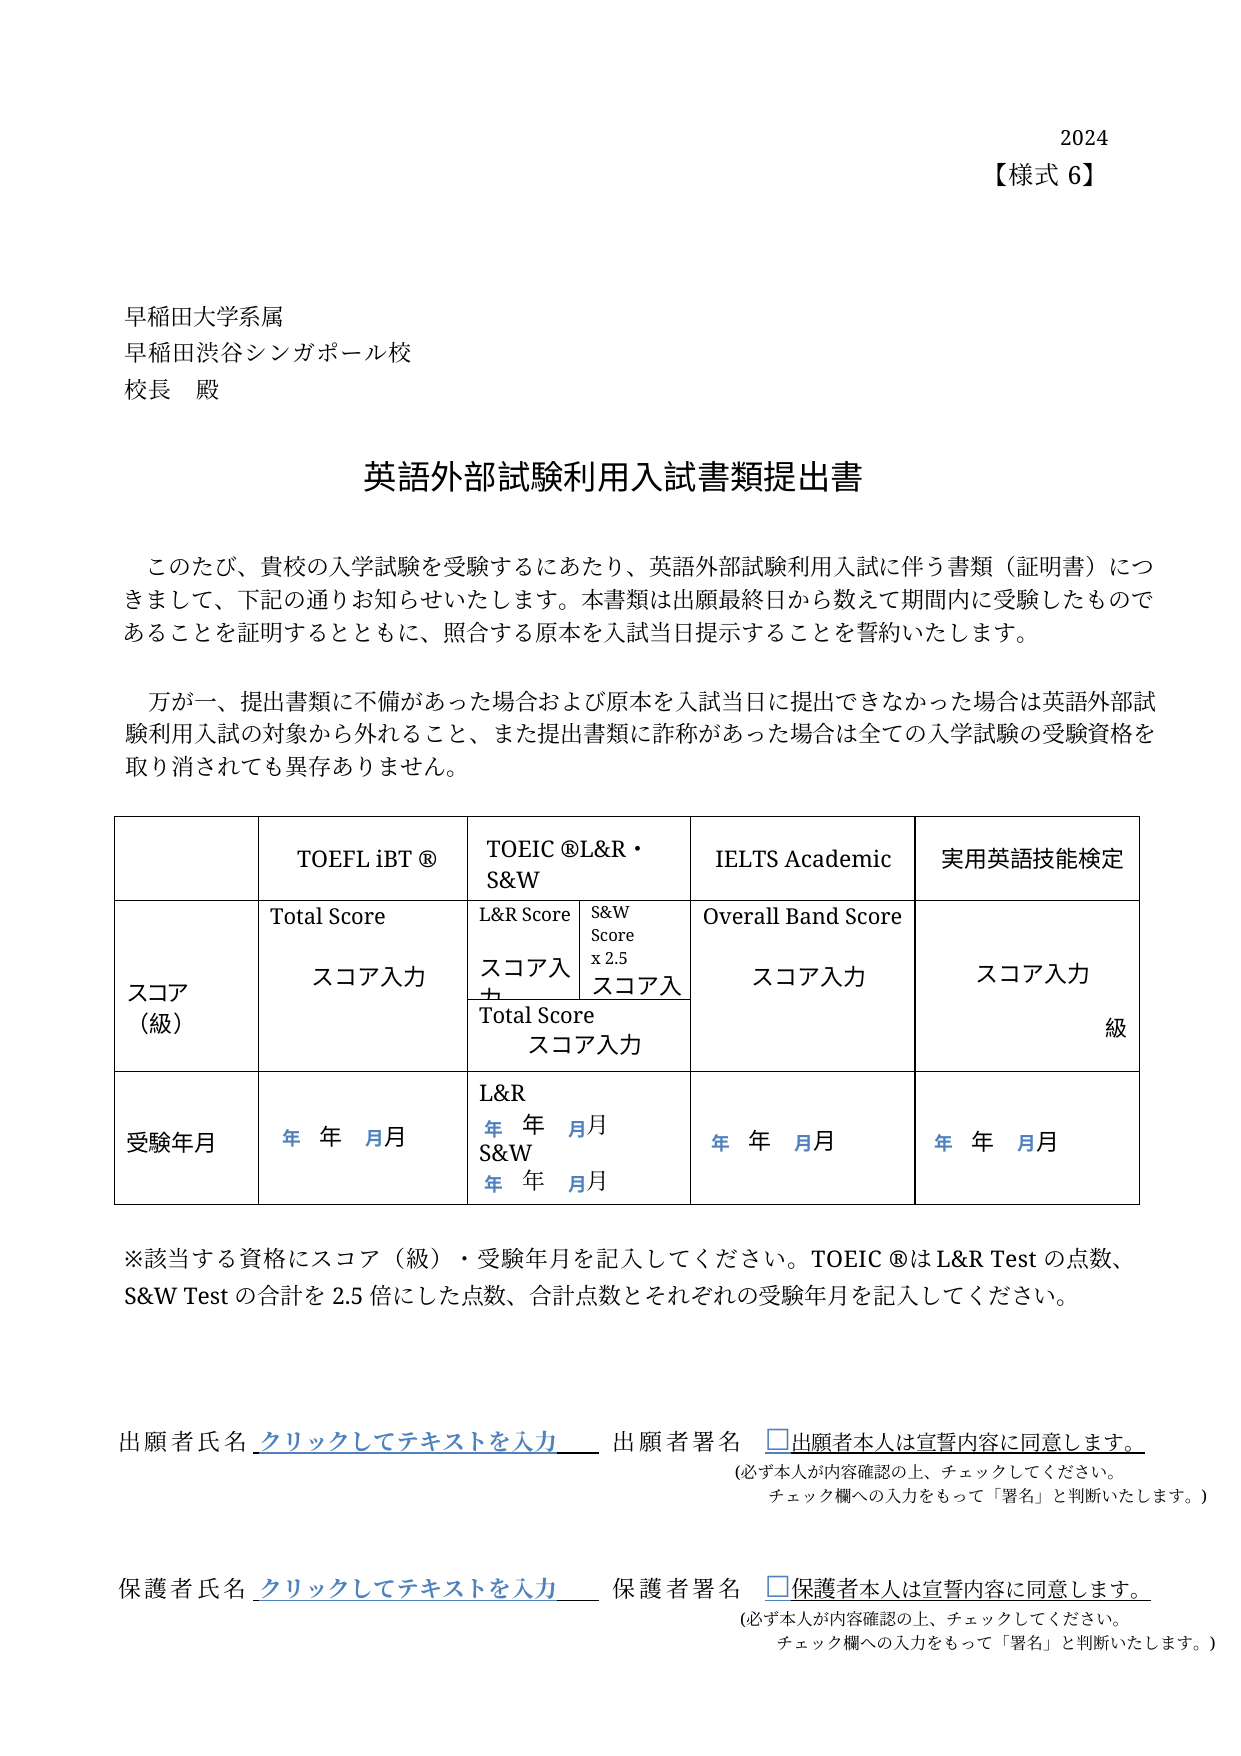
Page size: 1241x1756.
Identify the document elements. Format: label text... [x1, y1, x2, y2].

table_cell 年 月 [691, 1072, 914, 1203]
text 2024 [102, 123, 1108, 151]
text 英語外部試験利用入試書類提出書 [364, 453, 1169, 499]
text 早稲田大学系属 [124, 299, 1169, 332]
text (必ず本人が内容確認の上、チェックしてください。 [118, 1459, 1240, 1483]
table_cell Overall Band Score [691, 901, 914, 1071]
table_header TOEFL iBT ® [259, 817, 467, 900]
table_header IELTS Academic [691, 817, 914, 900]
text 万が一、提出書類に不備があった場合および原本を入試当日に提出できなかった場合は英語外部試験利用入試の対象から外れること、また提出書類に詐称があった場合は全ての入学試験の受験資格を取り消されても異存ありません。 [125, 684, 1169, 782]
text 早稲田渋谷シンガポール校校長 殿 [124, 335, 427, 405]
table_cell スコア（級） [115, 901, 258, 1071]
text S&W Test の合計を 2.5 倍にした点数、合計点数とそれぞれの受験年月を記入してください。 [124, 1278, 1169, 1311]
table_cell L&R Score [468, 901, 579, 998]
table_cell L&R 年 月 S&W 年 月 [468, 1072, 690, 1203]
text チェック欄への入力をもって「署名」と判断いたします。) [118, 1483, 1240, 1507]
text チェック欄への入力をもって「署名」と判断いたします。) [118, 1631, 1240, 1654]
text このたび、貴校の入学試験を受験するにあたり、英語外部試験利用入試に伴う書類（証明書）につきまして、下記の通りお知らせいたします。本書類は出願最終日から数えて期間内に受験したものであることを証明するとともに、照合する原本を入試当日提示することを誓約いたします。 [122, 549, 1169, 648]
table_cell 受験年月 [115, 1072, 258, 1203]
text ※該当する資格にスコア（級）・受験年月を記入してください。TOEIC ®は L&R Test の点数、 [124, 1241, 1169, 1274]
table_cell 年 月 [916, 1072, 1139, 1203]
text 保護者氏名 保護者署名 保護者本人は宣誓内容に同意します。 [118, 1564, 1240, 1606]
text 【様式 6】 [102, 155, 1107, 191]
text 出願者氏名 出願者署名 出願者本人は宣誓内容に同意します。 [118, 1417, 1240, 1459]
table_cell Total Score [468, 1000, 690, 1071]
text (必ず本人が内容確認の上、チェックしてください。 [118, 1606, 1240, 1630]
table_cell 級 [916, 901, 1139, 1071]
table_cell S&W Score x 2.5 [580, 901, 690, 998]
table_header 実用英語技能検定 [916, 817, 1139, 900]
table_cell Total Score [259, 901, 467, 1071]
table_header TOEIC ®L&R・S&W [468, 817, 690, 900]
table_cell 年 月 [259, 1072, 467, 1203]
table_header [115, 817, 258, 900]
